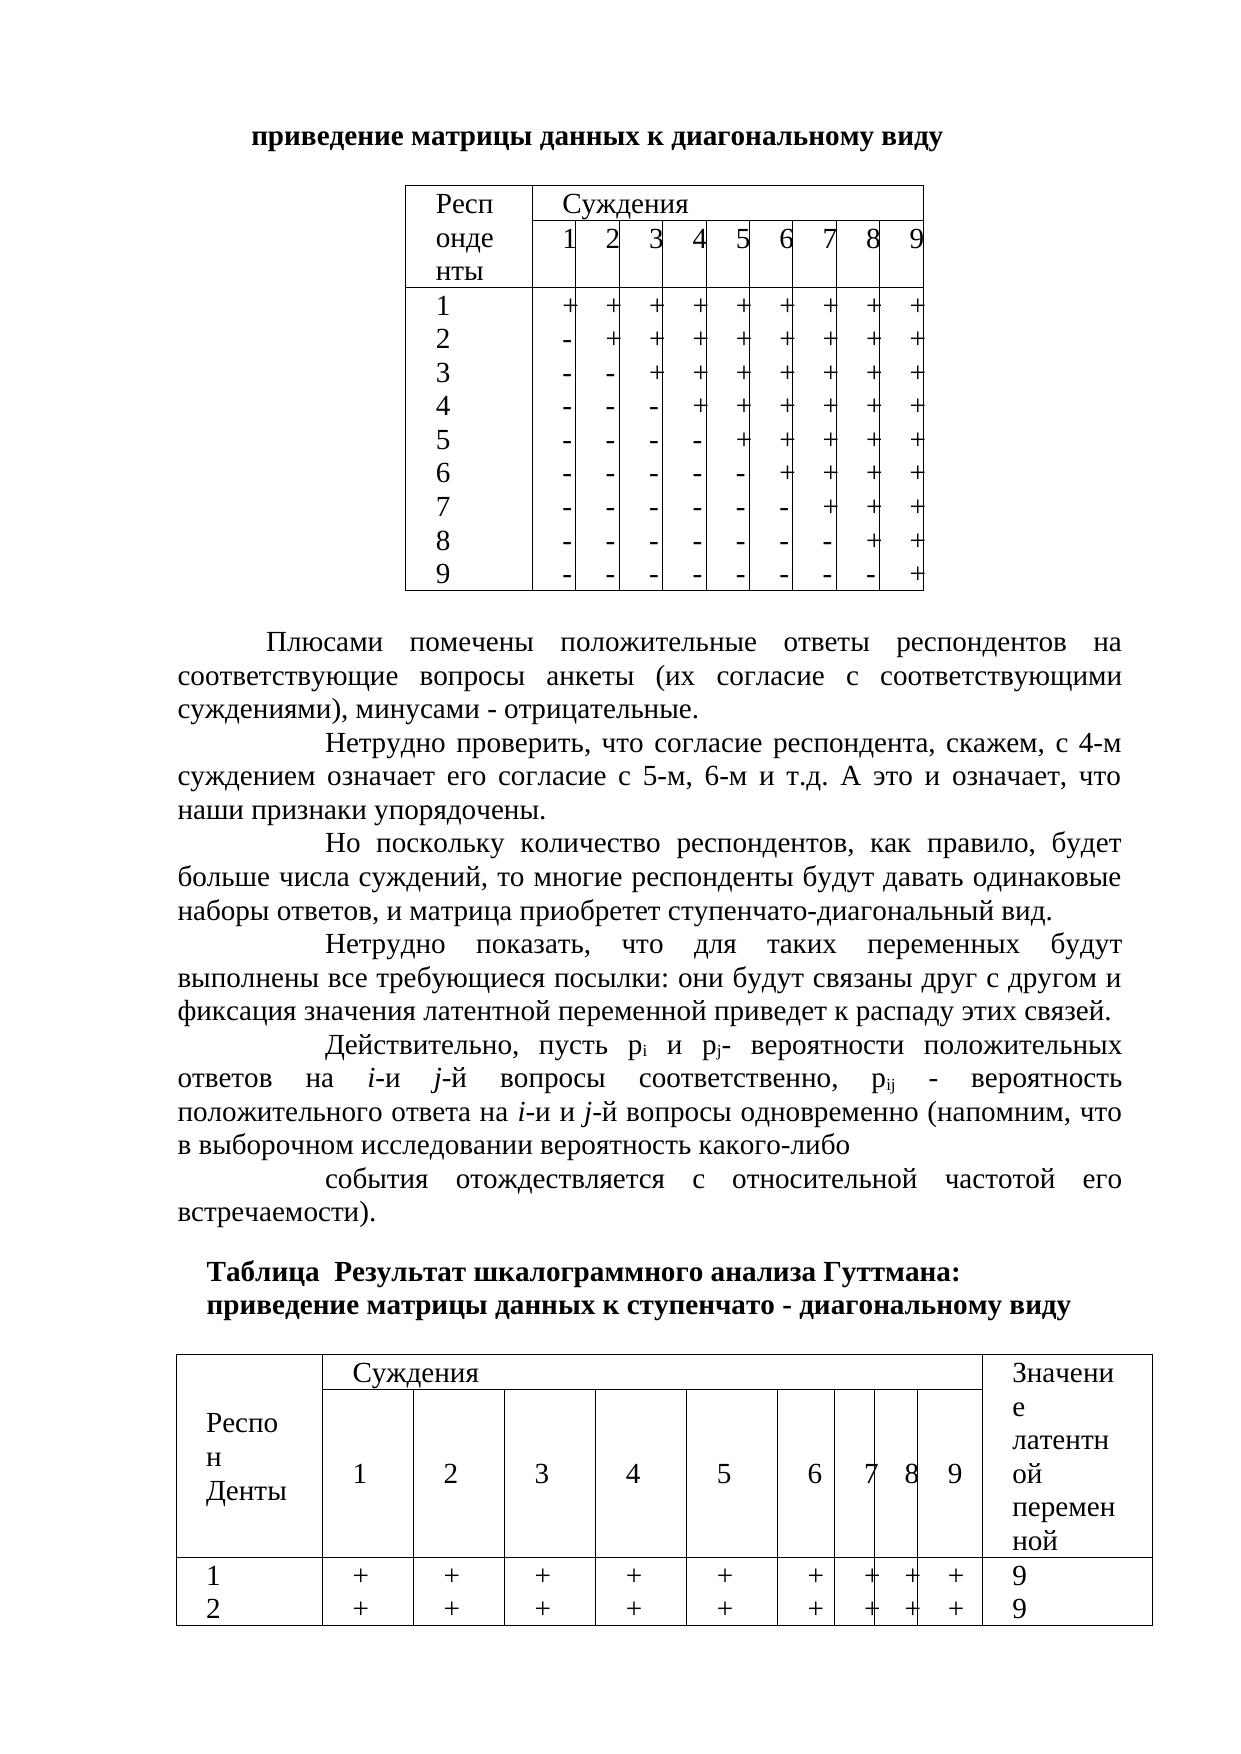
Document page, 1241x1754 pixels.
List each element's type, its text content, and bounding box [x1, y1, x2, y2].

table_cell 9 [918, 1390, 982, 1557]
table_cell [323, 1558, 413, 1625]
table_cell 1 2 3 4 5 6 7 8 9 [406, 288, 532, 590]
table_cell + + + + + + + - - [793, 288, 836, 590]
table_cell + + + + + + + + + [880, 288, 923, 590]
text Таблица Результат шкалограммного анализа Гуттмана: [206, 1254, 1122, 1287]
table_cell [778, 1558, 834, 1625]
table_cell + + + + + - - - - [707, 288, 749, 590]
text Нетрудно проверить, что согласие респондента, скажем, с 4-м суждением означает его согласие с 5-м, 6-м и т.д. А это и означает, что наши признаки упорядочены. [177, 725, 1122, 826]
table_cell + - - - - - - - - [533, 288, 575, 590]
text Действительно, пусть рi и рj- вероятности положительных ответов на i-и j-й вопросы соответственно, рij - вероятность положительного ответа на i-и и j-й вопросы одновременно (напомним, что в выборочном исследовании вероятность какого-либо [177, 1027, 1122, 1161]
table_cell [505, 1558, 595, 1625]
table_cell 7 [793, 221, 836, 287]
table_cell 2 [576, 221, 619, 287]
table_cell 5 [707, 221, 749, 287]
text Но поскольку количество респондентов, как правило, будет больше числа суждений, то многие респонденты будут давать одинаковые наборы ответов, и матрица приобретет ступенчато-диагональный вид. [177, 826, 1122, 926]
table_header Суждения [533, 186, 923, 220]
table_cell 6 [750, 221, 792, 287]
table_header Респонденты [406, 186, 532, 287]
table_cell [918, 1558, 982, 1625]
table_cell + + + + + + - - - [750, 288, 792, 590]
table_header Значение латентной переменной [983, 1355, 1152, 1557]
table_cell 1 [533, 221, 575, 287]
table_cell 3 [620, 221, 662, 287]
table_cell + + + + - - - - - [663, 288, 706, 590]
table_cell 1 [323, 1390, 413, 1557]
table_cell + + + + + + + + - [837, 288, 879, 590]
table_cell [875, 1558, 917, 1625]
table_cell + + + - - - - - - [620, 288, 662, 590]
table_cell 8 [875, 1390, 917, 1557]
table_cell 2 [414, 1390, 504, 1557]
text события отождествляется с относительной частотой его встречаемости). [177, 1161, 1122, 1228]
table_cell 3 [505, 1390, 595, 1557]
table_cell 7 [835, 1390, 874, 1557]
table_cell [835, 1558, 874, 1625]
text Плюсами помечены положительные ответы респондентов на соответствующие вопросы анкеты (их согласие с соответствующими суждениями), минусами - отрицательные. [177, 624, 1122, 725]
text Нетрудно показать, что для таких переменных будут выполнены все требующиеся посылки: они будут связаны друг с другом и фиксация значения латентной переменной приведет к распаду этих связей. [177, 926, 1122, 1027]
table_cell 5 [687, 1390, 777, 1557]
table_header Суждения [323, 1355, 982, 1389]
table_header Респон Денты [177, 1355, 322, 1557]
table_cell 4 [596, 1390, 686, 1557]
table_cell 9 [880, 221, 923, 287]
table_cell 8 [837, 221, 879, 287]
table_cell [983, 1558, 1152, 1625]
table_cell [596, 1558, 686, 1625]
text приведение матрицы данных к диагональному виду [206, 118, 1122, 152]
table_cell 6 [778, 1390, 834, 1557]
table_cell 4 [663, 221, 706, 287]
table_cell + + - - - - - - - [576, 288, 619, 590]
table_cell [177, 1558, 322, 1625]
text приведение матрицы данных к ступенчато - диагональному виду [206, 1287, 1122, 1321]
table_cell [687, 1558, 777, 1625]
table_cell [414, 1558, 504, 1625]
